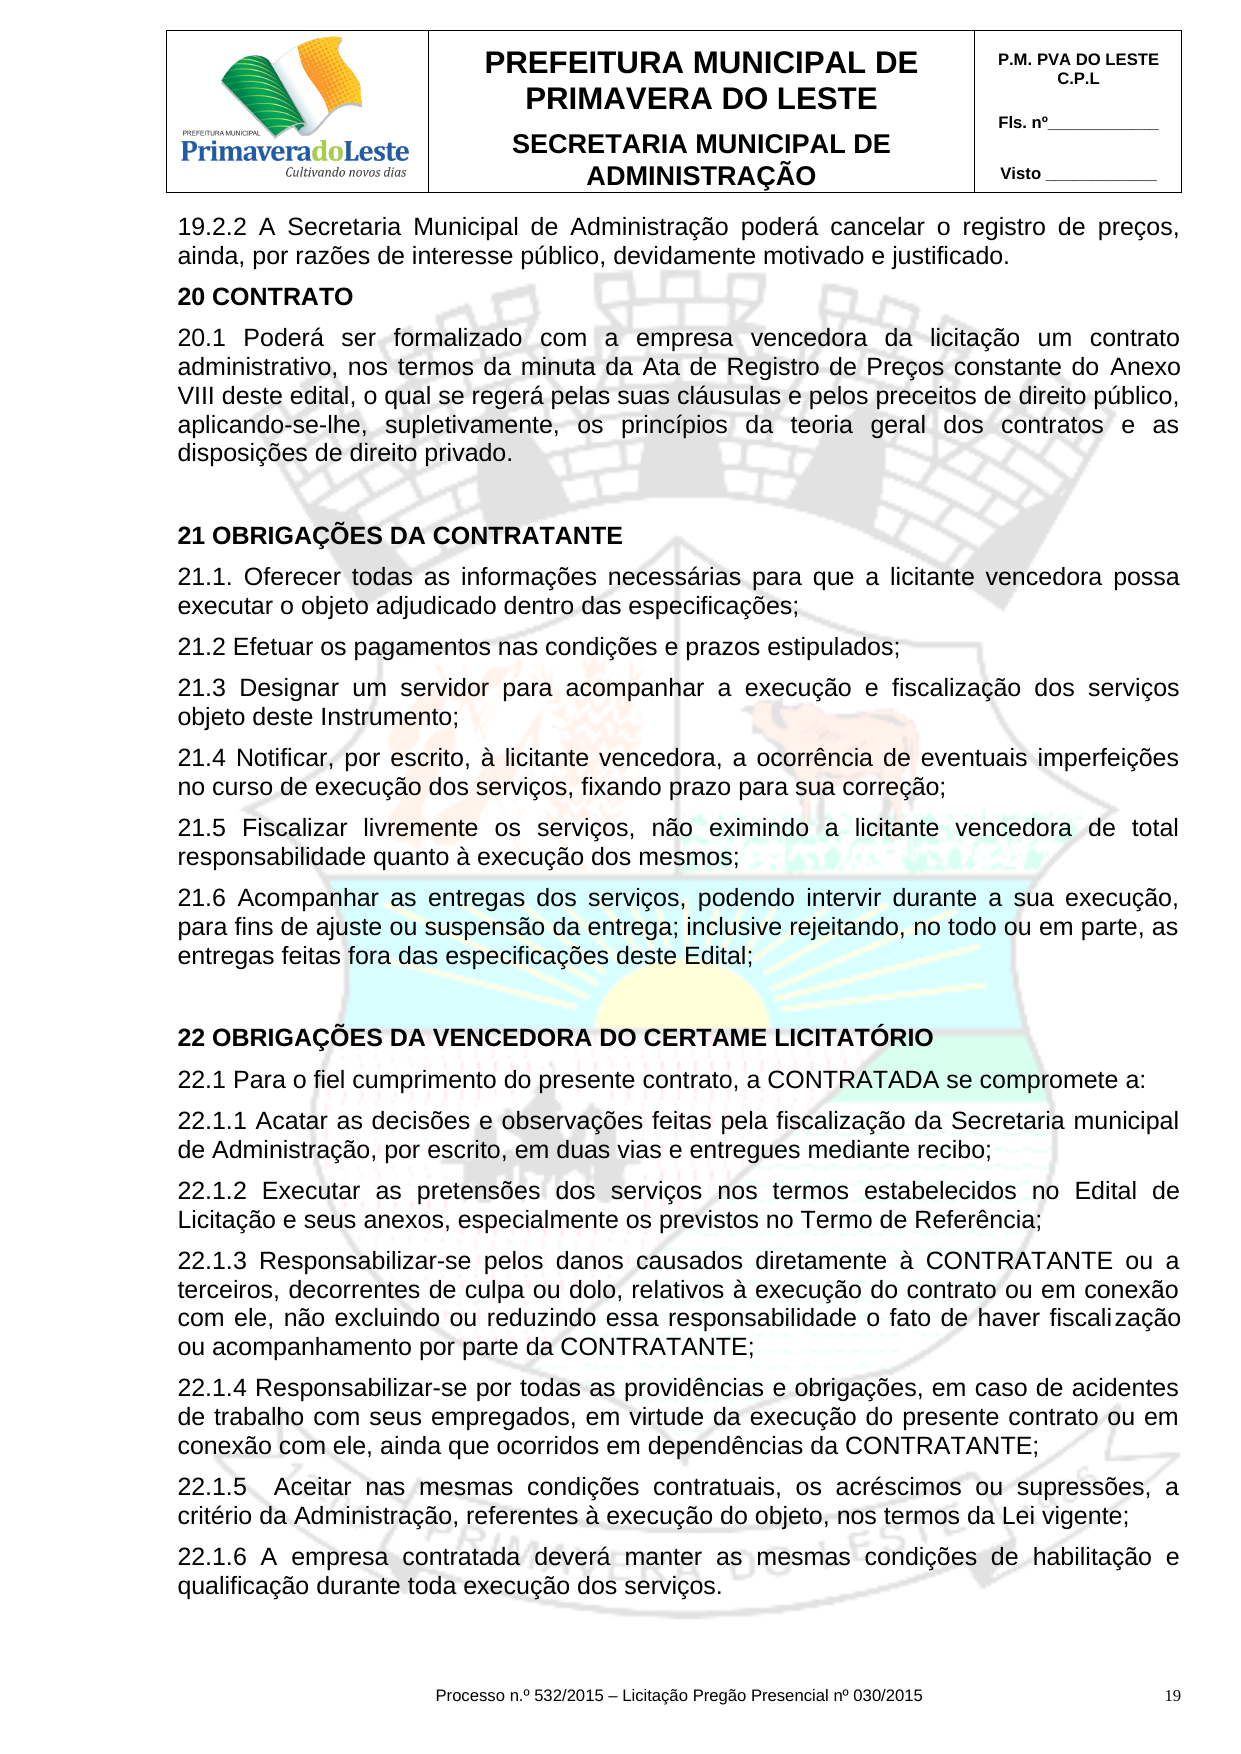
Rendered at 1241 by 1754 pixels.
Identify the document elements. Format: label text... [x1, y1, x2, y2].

text 19.2.2 A Secretaria Municipal de Administração poderá cancelar o registro de preços, ainda, por razões de interesse público, devidamente motivado e justificado. [177, 212, 1181, 270]
text 21.1. Oferecer todas as informações necessárias para que a licitante vencedora possa executar o objeto adjudicado dentro das especificações; [177, 562, 1181, 620]
text 22 OBRIGAÇÕES DA VENCEDORA DO CERTAME LICITATÓRIO [177, 1023, 1181, 1052]
text 21.2 Efetuar os pagamentos nas condições e prazos estipulados; [177, 632, 1181, 661]
text 20 CONTRATO [177, 282, 1181, 311]
text 22.1.3 Responsabilizar-se pelos danos causados diretamente à CONTRATANTE ou a terceiros, decorrentes de culpa ou dolo, relativos à execução do contrato ou em conexão com ele, não excluindo ou reduzindo essa responsabilidade o fato de haver fiscalização ou acompanhamento por parte da CONTRATANTE; [177, 1246, 1181, 1361]
text 22.1.1 Acatar as decisões e observações feitas pela fiscalização da Secretaria municipal de Administração, por escrito, em duas vias e entregues mediante recibo; [177, 1106, 1181, 1163]
picture [177, 30, 413, 183]
text 21.6 Acompanhar as entregas dos serviços, podendo intervir durante a sua execução, para fins de ajuste ou suspensão da entrega; inclusive rejeitando, no todo ou em parte, as entregas feitas fora das especificações deste Edital; [177, 883, 1181, 970]
text 22.1.4 Responsabilizar-se por todas as providências e obrigações, em caso de acidentes de trabalho com seus empregados, em virtude da execução do presente contrato ou em conexão com ele, ainda que ocorridos em dependências da CONTRATANTE; [177, 1373, 1181, 1460]
text 21 OBRIGAÇÕES DA CONTRATANTE [177, 521, 1181, 550]
text 21.5 Fiscalizar livremente os serviços, não eximindo a licitante vencedora de total responsabilidade quanto à execução dos mesmos; [177, 813, 1181, 871]
text 22.1.5 Aceitar nas mesmas condições contratuais, os acréscimos ou supressões, a critério da Administração, referentes à execução do objeto, nos termos da Lei vigente; [177, 1472, 1181, 1530]
text 22.1.2 Executar as pretensões dos serviços nos termos estabelecidos no Edital de Licitação e seus anexos, especialmente os previstos no Termo de Referência; [177, 1176, 1181, 1233]
text 21.4 Notificar, por escrito, à licitante vencedora, a ocorrência de eventuais imperfeições no curso de execução dos serviços, fixando prazo para sua correção; [177, 743, 1181, 801]
text 20.1 Poderá ser formalizado com a empresa vencedora da licitação um contrato administrativo, nos termos da minuta da Ata de Registro de Preços constante do Anexo VIII deste edital, o qual se regerá pelas suas cláusulas e pelos preceitos de direito público, aplicando-se-lhe, supletivamente, os princípios da teoria geral dos contratos e as disposições de direito privado. [177, 323, 1181, 467]
text 22.1.6 A empresa contratada deverá manter as mesmas condições de habilitação e qualificação durante toda execução dos serviços. [177, 1542, 1181, 1600]
text 22.1 Para o fiel cumprimento do presente contrato, a CONTRATADA se compromete a: [177, 1065, 1181, 1093]
text 21.3 Designar um servidor para acompanhar a execução e fiscalização dos serviços objeto deste Instrumento; [177, 673, 1181, 731]
